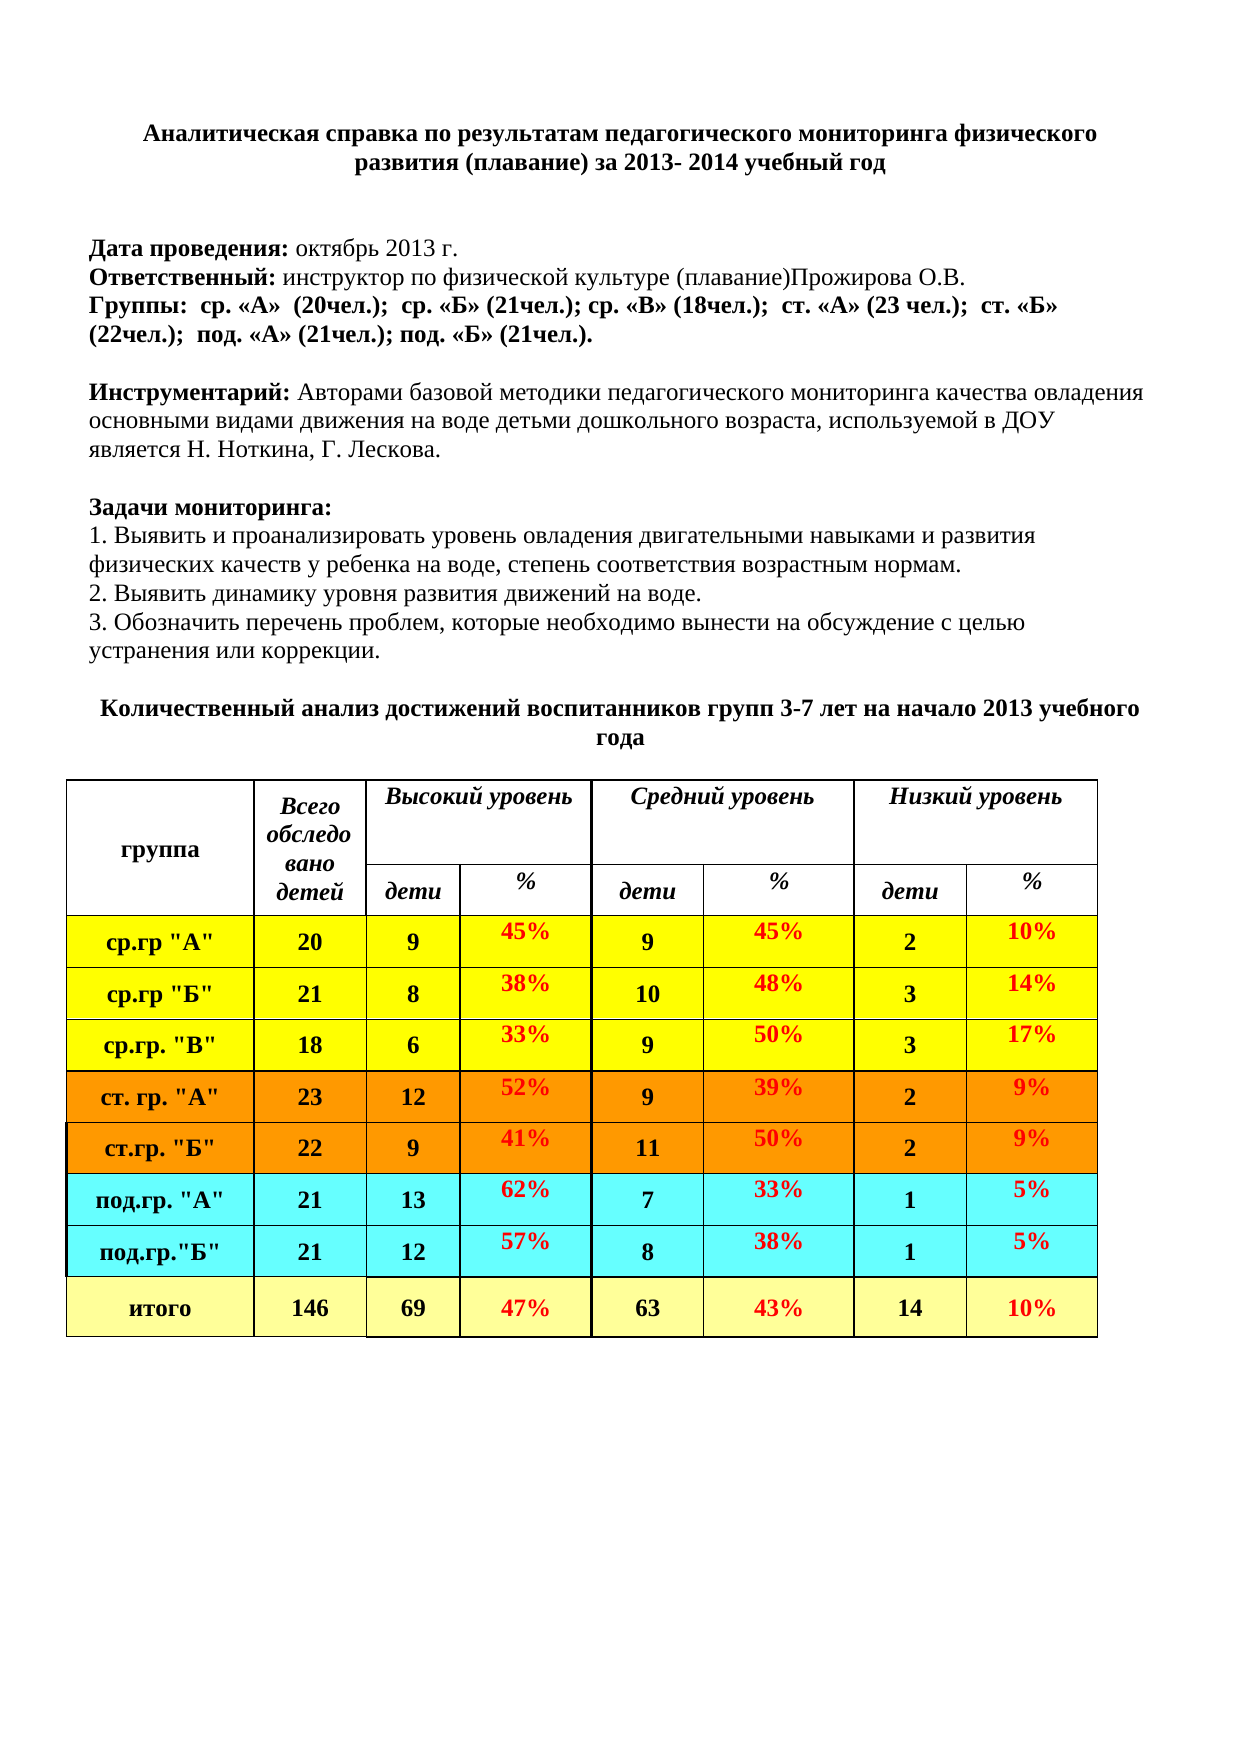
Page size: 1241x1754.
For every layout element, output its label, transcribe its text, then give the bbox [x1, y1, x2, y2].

table_cell 7 [593, 1174, 703, 1225]
table_cell ср.гр. "В" [67, 1020, 253, 1070]
table_cell 45% [704, 916, 853, 967]
table_header Всего обследовано детей [255, 781, 365, 915]
table_cell 9 [593, 1072, 703, 1122]
table_cell 52% [461, 1072, 590, 1122]
table_cell 9 [593, 1020, 703, 1070]
table_cell 1 [855, 1226, 966, 1276]
table_cell 69 [367, 1278, 459, 1336]
table_cell ср.гр "А" [67, 916, 253, 967]
table_cell 2 [855, 1072, 966, 1122]
table_header группа [67, 781, 253, 915]
table_cell 22 [255, 1123, 366, 1173]
table_cell 3 [855, 1020, 966, 1070]
table_cell 1 [855, 1174, 966, 1225]
text 3. Обозначить перечень проблем, которые необходимо вынести на обсуждение с целью устранения или коррекции. [89, 607, 1152, 664]
table_cell 14% [967, 968, 1097, 1018]
table_header Высокий уровень [367, 781, 590, 864]
text Задачи мониторинга: [89, 492, 1152, 521]
text 2. Выявить динамику уровня развития движений на воде. [89, 578, 1152, 607]
table_cell 5% [967, 1226, 1097, 1276]
table_cell 33% [461, 1020, 590, 1070]
table_cell 23 [255, 1072, 366, 1122]
table_cell 41% [461, 1123, 590, 1173]
table_cell 62% [461, 1174, 590, 1225]
table_cell 9 [367, 1123, 459, 1173]
text Ответственный: инструктор по физической культуре (плавание)Прожирова О.В. [89, 262, 1152, 291]
table_cell 3 [855, 968, 966, 1018]
table_cell ст. гр. "А" [67, 1072, 253, 1122]
table_cell 8 [593, 1226, 703, 1276]
table_cell 39% [704, 1072, 853, 1122]
table_cell 63 [593, 1278, 703, 1336]
text Аналитическая справка по результатам педагогического мониторинга физического развития (плавание) за 2013- 2014 учебный год [89, 118, 1152, 176]
text Группы: ср. «А» (20чел.); ср. «Б» (21чел.); ср. «В» (18чел.); ст. «А» (23 чел.); ст. «Б» (22чел.); под. «А» (21чел.); под. «Б» (21чел.). [89, 291, 1152, 348]
table_cell 12 [367, 1226, 459, 1276]
table_cell 9 [367, 916, 459, 967]
table_cell % [704, 865, 853, 915]
table_cell 57% [461, 1226, 590, 1276]
table_cell ср.гр "Б" [67, 968, 253, 1018]
table_cell 2 [855, 916, 966, 967]
table_cell 43% [704, 1278, 853, 1336]
table_cell 20 [255, 916, 366, 967]
table_cell 6 [367, 1020, 459, 1070]
table_cell 10% [967, 916, 1097, 967]
table_cell 47% [461, 1278, 590, 1336]
table_cell % [461, 865, 590, 915]
table_cell итого [67, 1277, 253, 1336]
table_cell 9% [967, 1123, 1097, 1173]
table_cell 9 [593, 916, 703, 967]
table_cell ст.гр. "Б" [68, 1123, 253, 1173]
table_cell % [967, 865, 1097, 915]
table_cell дети [855, 865, 966, 915]
table_cell 18 [255, 1020, 366, 1070]
text Дата проведения: октябрь 2013 г. [89, 233, 1152, 262]
text 1. Выявить и проанализировать уровень овладения двигательными навыками и развития физических качеств у ребенка на воде, степень соответствия возрастным нормам. [89, 521, 1152, 578]
table_cell 9% [967, 1072, 1097, 1122]
table_cell под.гр. "А" [68, 1174, 253, 1225]
table_cell 21 [255, 1174, 366, 1225]
table_cell 38% [704, 1226, 853, 1276]
table_cell 48% [704, 968, 853, 1018]
table_cell 146 [255, 1277, 366, 1336]
text Инструментарий: Авторами базовой методики педагогического мониторинга качества овладения основными видами движения на воде детьми дошкольного возраста, используемой в ДОУ является Н. Ноткина, Г. Лескова. [89, 377, 1152, 463]
table_cell 12 [367, 1072, 459, 1122]
table_cell дети [593, 865, 703, 915]
table_cell дети [367, 865, 459, 915]
text Количественный анализ достижений воспитанников групп 3-7 лет на начало 2013 учебного года [89, 693, 1152, 751]
table_cell 5% [967, 1174, 1097, 1225]
table_cell 33% [704, 1174, 853, 1225]
table_cell 10 [593, 968, 703, 1018]
table_cell 38% [461, 968, 590, 1018]
table_cell 14 [855, 1278, 966, 1336]
table_cell под.гр."Б" [68, 1226, 253, 1276]
table_cell 2 [855, 1123, 966, 1173]
table_cell 13 [367, 1174, 459, 1225]
table_cell 11 [593, 1123, 703, 1173]
table_header Низкий уровень [855, 781, 1097, 864]
table_header Средний уровень [593, 781, 853, 864]
table_cell 45% [461, 916, 590, 967]
table_cell 17% [967, 1020, 1097, 1070]
table_cell 21 [255, 968, 366, 1018]
table_cell 50% [704, 1020, 853, 1070]
table_cell 10% [967, 1278, 1097, 1336]
table_cell 21 [255, 1226, 366, 1276]
table_cell 50% [704, 1123, 853, 1173]
table_cell 8 [367, 968, 459, 1018]
